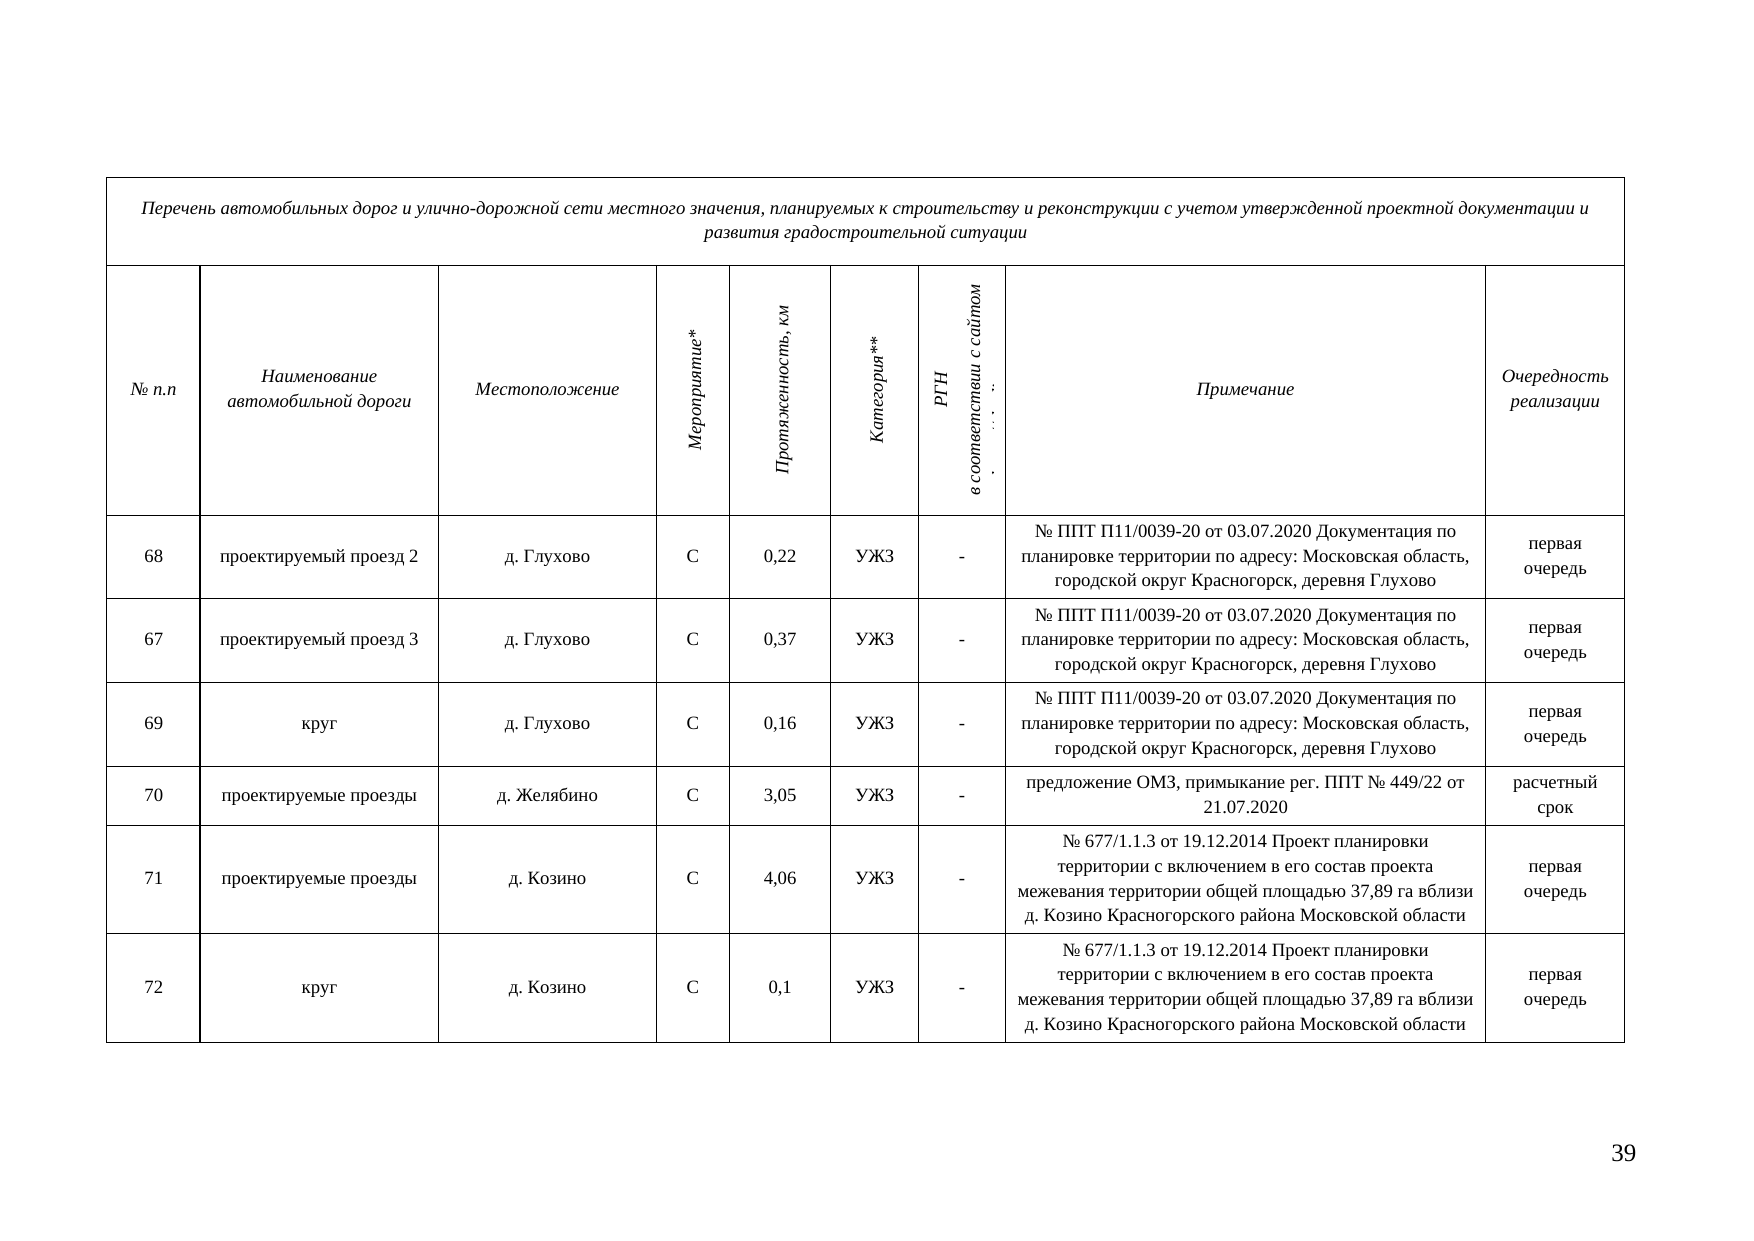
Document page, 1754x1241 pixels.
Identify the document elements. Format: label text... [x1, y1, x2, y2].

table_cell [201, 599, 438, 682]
table_cell № п.п [107, 266, 199, 514]
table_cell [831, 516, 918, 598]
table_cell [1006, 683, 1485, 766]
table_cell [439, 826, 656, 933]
table_header Перечень автомобильных дорог и улично-дорожной сети местного значения, планируемых к строительству и реконструкции с учетом утвержденной проектной документации и развития градостроительной ситуации [107, 178, 1624, 265]
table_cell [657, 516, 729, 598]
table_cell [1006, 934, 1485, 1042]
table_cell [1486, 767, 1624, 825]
table_cell Категория** [831, 266, 918, 514]
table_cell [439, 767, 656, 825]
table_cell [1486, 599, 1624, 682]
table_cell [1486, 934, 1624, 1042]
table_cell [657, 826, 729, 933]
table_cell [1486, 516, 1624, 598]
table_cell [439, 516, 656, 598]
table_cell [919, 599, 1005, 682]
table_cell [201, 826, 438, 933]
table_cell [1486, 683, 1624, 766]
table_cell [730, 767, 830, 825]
table_cell Примечание [1006, 266, 1485, 514]
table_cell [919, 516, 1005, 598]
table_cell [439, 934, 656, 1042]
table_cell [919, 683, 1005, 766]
table_cell Наименование автомобильной дороги [201, 266, 438, 514]
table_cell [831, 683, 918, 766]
table_cell РГН в соответствии с сайтом https://skpdi.mosreg.ru [919, 266, 1005, 514]
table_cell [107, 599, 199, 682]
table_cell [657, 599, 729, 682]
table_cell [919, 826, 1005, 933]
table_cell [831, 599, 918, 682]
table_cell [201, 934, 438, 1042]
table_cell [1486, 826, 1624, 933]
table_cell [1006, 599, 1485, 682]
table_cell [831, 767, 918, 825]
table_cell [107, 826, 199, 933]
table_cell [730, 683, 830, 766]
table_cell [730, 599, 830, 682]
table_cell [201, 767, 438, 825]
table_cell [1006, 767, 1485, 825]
table_cell Очередность реализации [1486, 266, 1624, 514]
table_cell Протяженность, км [730, 266, 830, 514]
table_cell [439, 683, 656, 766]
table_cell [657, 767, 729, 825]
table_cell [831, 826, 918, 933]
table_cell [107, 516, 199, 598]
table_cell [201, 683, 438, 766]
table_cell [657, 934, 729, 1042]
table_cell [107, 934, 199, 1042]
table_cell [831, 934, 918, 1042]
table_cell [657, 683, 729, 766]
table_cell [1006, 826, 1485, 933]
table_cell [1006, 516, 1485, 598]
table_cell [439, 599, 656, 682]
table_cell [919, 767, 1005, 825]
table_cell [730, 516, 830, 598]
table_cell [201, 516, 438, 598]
table_cell Местоположение [439, 266, 656, 514]
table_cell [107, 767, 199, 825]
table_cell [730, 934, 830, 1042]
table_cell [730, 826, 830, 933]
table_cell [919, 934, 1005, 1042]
table_cell Мероприятие* [657, 266, 729, 514]
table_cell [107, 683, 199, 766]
